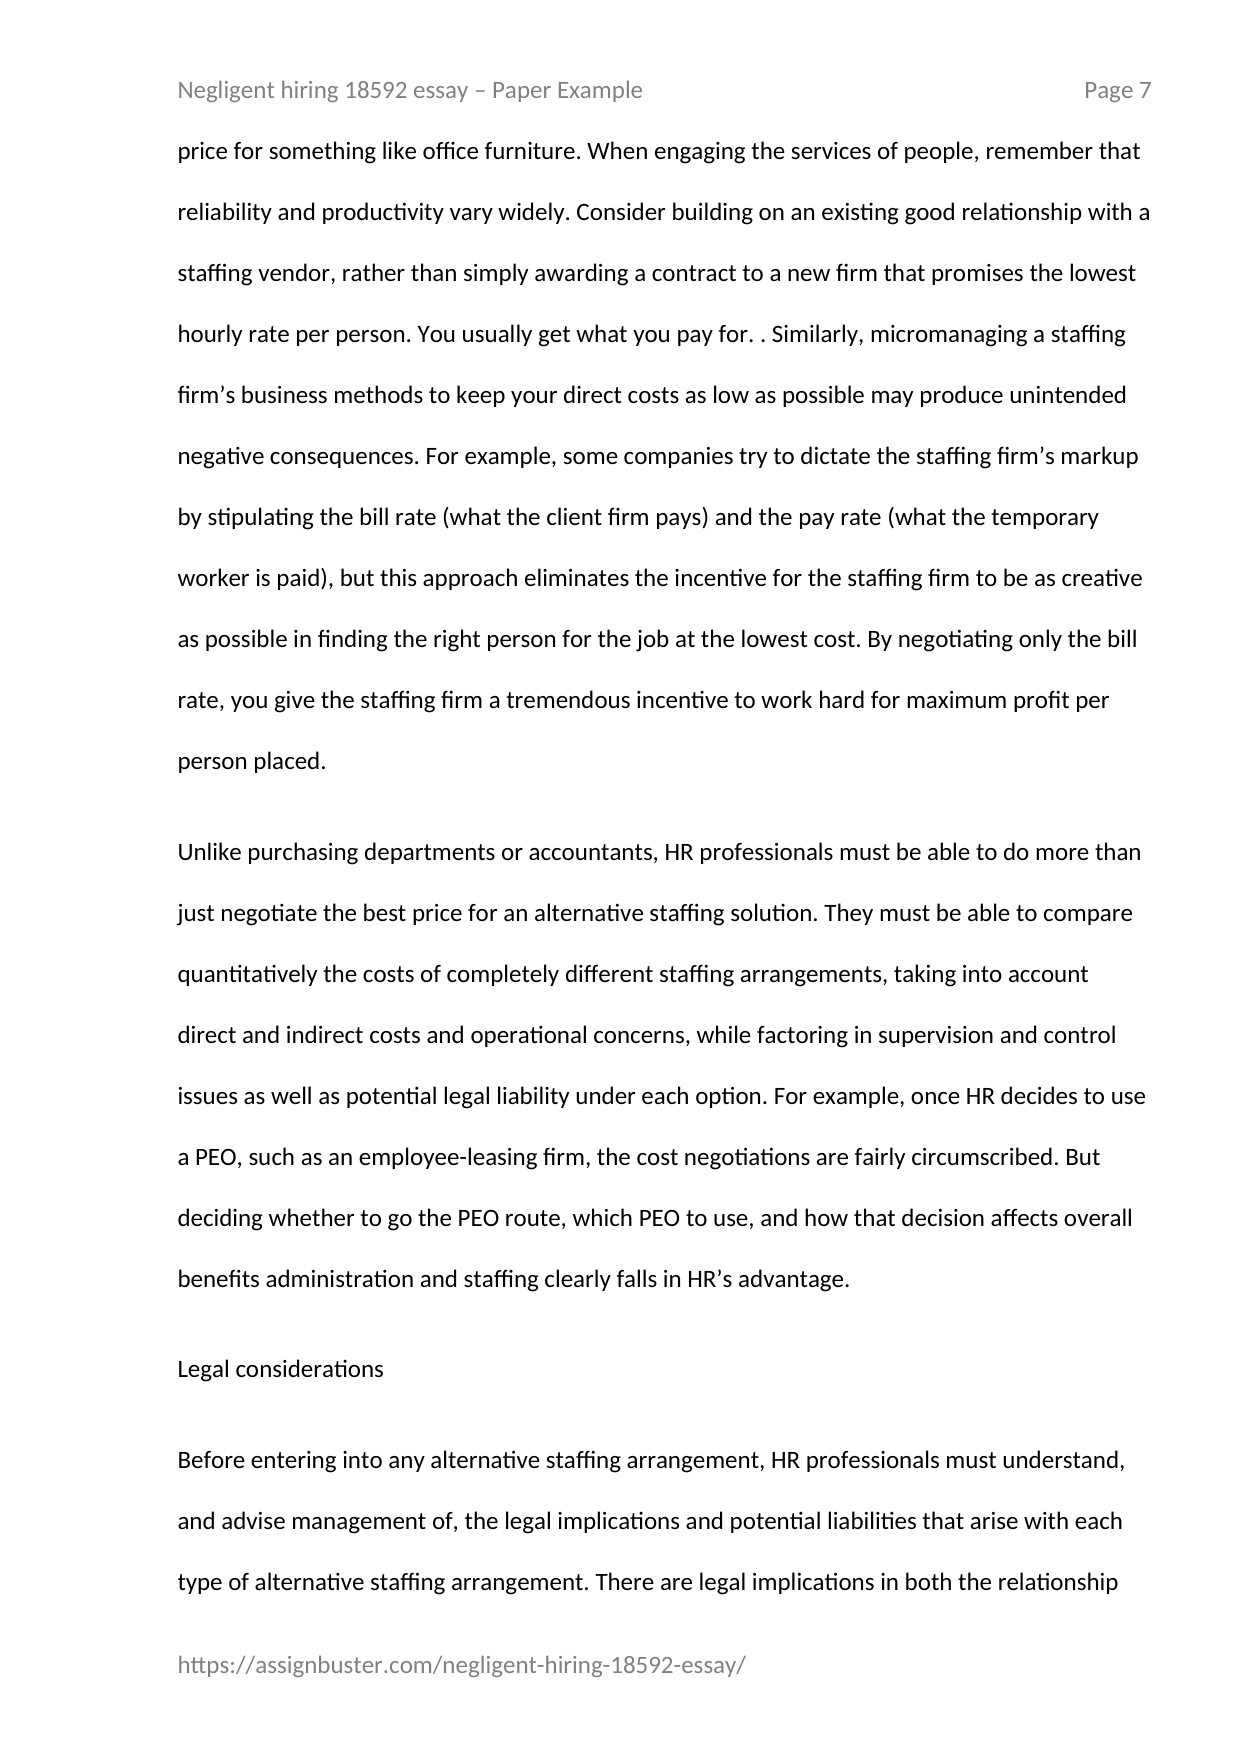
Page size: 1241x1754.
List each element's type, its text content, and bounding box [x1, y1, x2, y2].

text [177, 135, 1152, 776]
text Unlike purchasing departments or accountants, HR professionals must be able to do more than just negotiate the best price for an alternative staffing solution. They must be able to compare quantitatively the costs of completely different staffing arrangements, taking into account direct and indirect costs and operational concerns, while factoring in supervision and control issues as well as potential legal liability under each option. For example, once HR decides to use a PEO, such as an employee-leasing firm, the cost negotiations are fairly circumscribed. But deciding whether to go the PEO route, which PEO to use, and how that decision affects overall benefits administration and staffing clearly falls in HR’s advantage. [177, 836, 1152, 1293]
text Legal considerations [177, 1353, 1152, 1384]
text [177, 1444, 1152, 1597]
